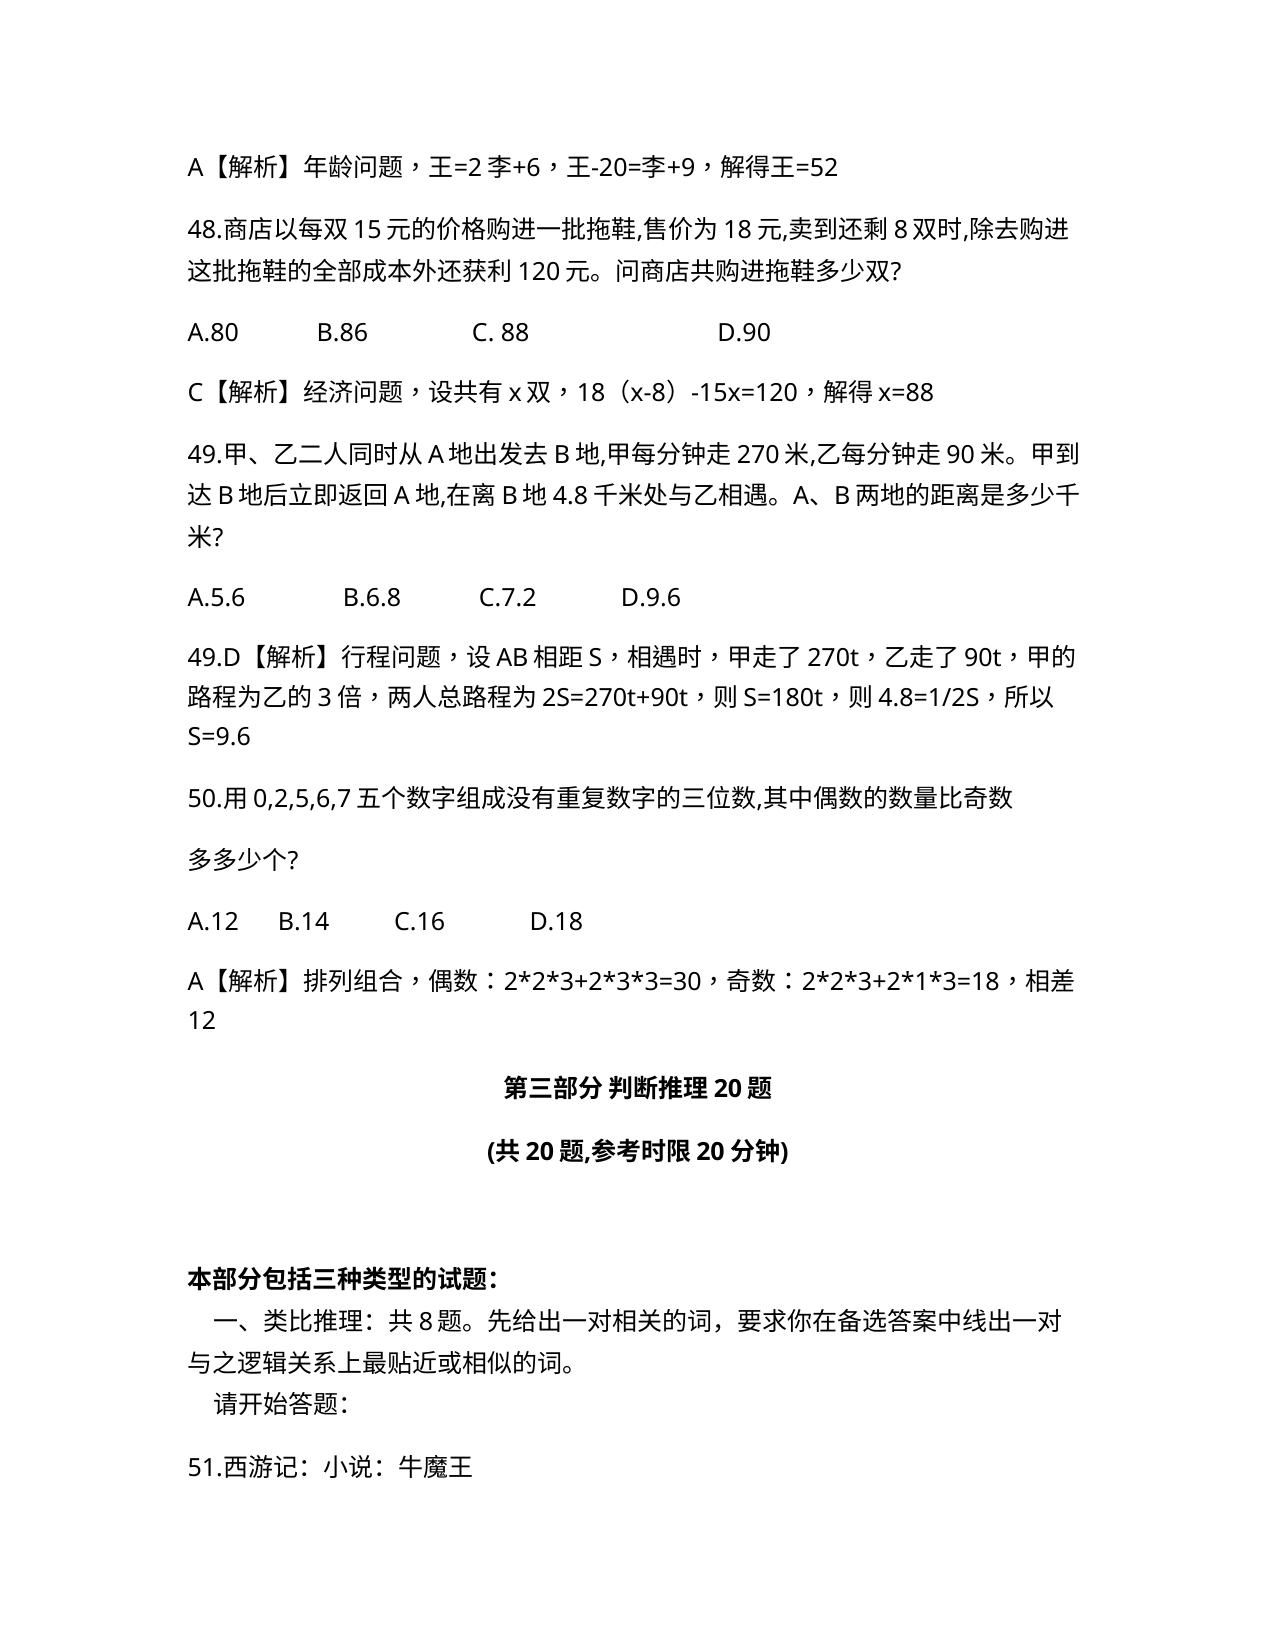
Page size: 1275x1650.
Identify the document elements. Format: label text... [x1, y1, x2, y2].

subtitle 第三部分 判断推理20题 (共20题,参考时限20分钟) [187, 1069, 1087, 1167]
text C【解析】经济问题，设共有x双，18（x-8）-15x=120，解得x=88 [187, 374, 1087, 408]
list 51.西游记：小说：牛魔王 [187, 1447, 1087, 1484]
text A【解析】年龄问题，王=2李+6，王-20=李+9，解得王=52 [187, 150, 1087, 184]
text A.80 B.86 C. 88 D.90 [187, 314, 1087, 348]
text A.12 B.14 C.16 D.18 [187, 903, 1087, 937]
text A【解析】排列组合，偶数：2*2*3+2*3*3=30，奇数：2*2*3+2*1*3=18，相差12 [187, 963, 1087, 1037]
list 本部分包括三种类型的试题： 一、类比推理：共8题。先给出一对相关的词，要求你在备选答案中线出一对与之逻辑关系上最贴近或相似的词。 请开始答题： [187, 1220, 1087, 1421]
text 49.甲、乙二人同时从A地出发去B地,甲每分钟走270米,乙每分钟走90米。甲到达B地后立即返回A地,在离B地4.8千米处与乙相遇。A、B两地的距离是多少千米? [187, 434, 1087, 554]
text 48.商店以每双15元的价格购进一批拖鞋,售价为18元,卖到还剩8双时,除去购进这批拖鞋的全部成本外还获利120元。问商店共购进拖鞋多少双? [187, 210, 1087, 288]
text 50.用0,2,5,6,7五个数字组成没有重复数字的三位数,其中偶数的数量比奇数 [187, 778, 1087, 814]
text 49.D【解析】行程问题，设AB相距S，相遇时，甲走了270t，乙走了90t，甲的路程为乙的3倍，两人总路程为2S=270t+90t，则S=180t，则4.8=1/2S，所以S=9.6 [187, 640, 1087, 752]
text A.5.6 B.6.8 C.7.2 D.9.6 [187, 580, 1087, 614]
text 多多少个? [187, 841, 1087, 877]
